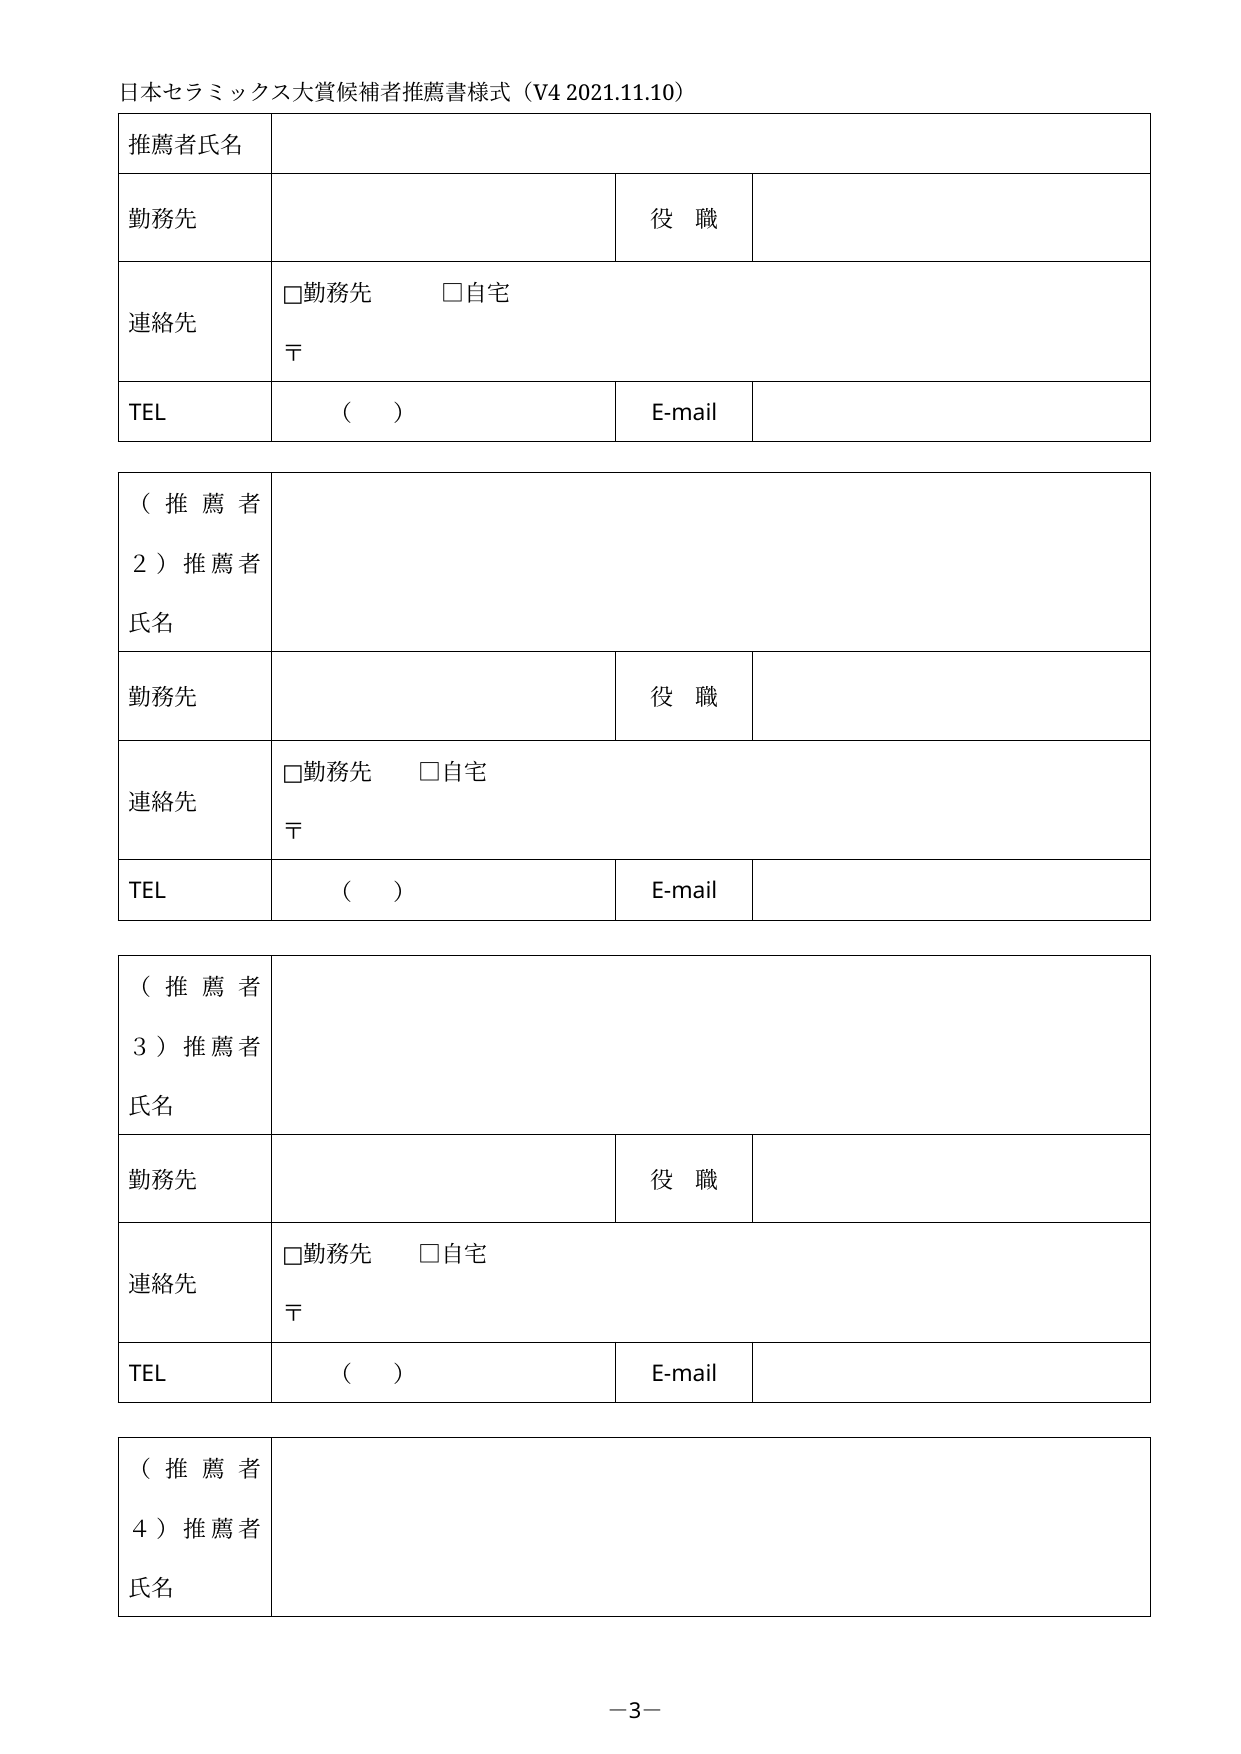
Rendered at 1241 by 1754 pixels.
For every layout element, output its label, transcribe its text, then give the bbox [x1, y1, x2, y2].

table_header [272, 1438, 1150, 1616]
table_header [272, 473, 1150, 651]
table_cell （ ） [272, 382, 615, 441]
table_header （推薦者４）推薦者氏名 [119, 1438, 271, 1616]
table_cell TEL [119, 382, 271, 441]
table_header （推薦者２）推薦者氏名 [119, 473, 271, 651]
table_cell E-mail [616, 1343, 752, 1402]
table_cell [272, 652, 615, 739]
table_cell [753, 1343, 1150, 1402]
table_cell 連絡先 [119, 1223, 271, 1342]
table_cell [272, 1135, 615, 1222]
table_cell [753, 174, 1150, 261]
table_cell （ ） [272, 1343, 615, 1402]
table_cell 役 職 [616, 174, 752, 261]
table_cell [753, 860, 1150, 920]
table_cell 連絡先 [119, 741, 271, 859]
table_cell 勤務先 [119, 1135, 271, 1222]
table_cell □勤務先 □自宅 〒 [272, 262, 1150, 381]
table_cell [272, 174, 615, 261]
table_header （推薦者１） 推薦者氏名 [119, 114, 271, 173]
table_cell E-mail [616, 860, 752, 920]
table_cell 勤務先 [119, 174, 271, 261]
table_cell □勤務先 □自宅 〒 [272, 741, 1150, 859]
table_cell 役 職 [616, 1135, 752, 1222]
table_cell [753, 382, 1150, 441]
table_header （推薦者３）推薦者氏名 [119, 956, 271, 1134]
table_cell [753, 652, 1150, 739]
table_cell 連絡先 [119, 262, 271, 381]
table_header [272, 956, 1150, 1134]
table_cell （ ） [272, 860, 615, 920]
table_cell TEL [119, 860, 271, 920]
table_cell 勤務先 [119, 652, 271, 739]
table_cell [753, 1135, 1150, 1222]
table_header [272, 114, 1150, 173]
table_cell □勤務先 □自宅 〒 [272, 1223, 1150, 1342]
table_cell TEL [119, 1343, 271, 1402]
table_cell 役 職 [616, 652, 752, 739]
table_cell E-mail [616, 382, 752, 441]
